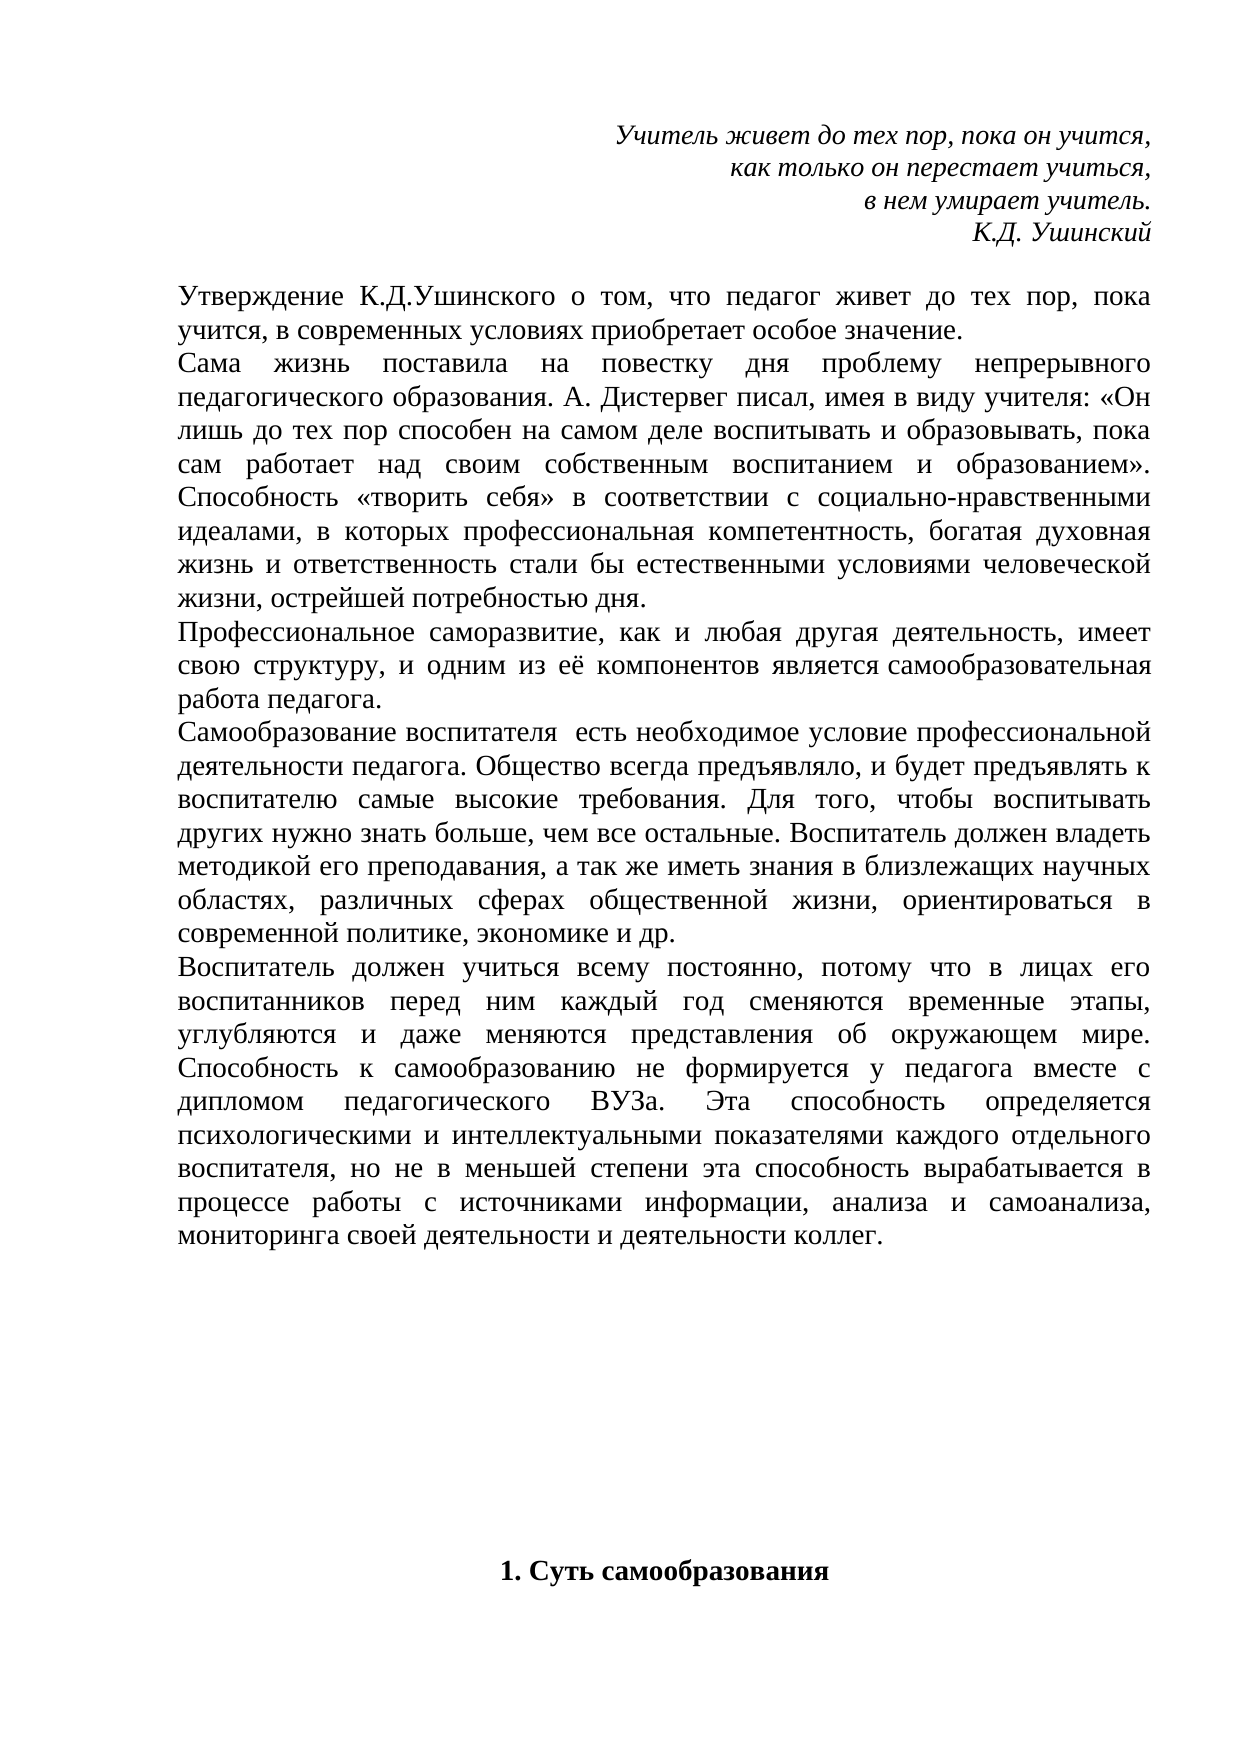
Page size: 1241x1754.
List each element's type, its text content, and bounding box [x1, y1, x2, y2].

text как только он перестает учиться, [177, 151, 1152, 183]
text К.Д. Ушинский [177, 215, 1152, 248]
text 1. Суть самообразования [177, 1553, 1152, 1586]
text Воспитатель должен учиться всему постоянно, потому что в лицах его воспитанников перед ним каждый год сменяются временные этапы, углубляются и даже меняются представления об окружающем мире. Способность к самообразованию не формируется у педагога вместе с дипломом педагогического ВУЗа. Эта способность определяется психологическими и интеллектуальными показателями каждого отдельного воспитателя, но не в меньшей степени эта способность вырабатывается в процессе работы с источниками информации, анализа и самоанализа, мониторинга своей деятельности и деятельности коллег. [177, 949, 1152, 1251]
text Сама жизнь поставила на повестку дня проблему непрерывного педагогического образования. А. Дистервег писал, имея в виду учителя: «Он лишь до тех пор способен на самом деле воспитывать и образовывать, пока сам работает над своим собственным воспитанием и образованием». Способность «творить себя» в соответствии с социально-нравственными идеалами, в которых профессиональная компетентность, богатая духовная жизнь и ответственность стали бы естественными условиями человеческой жизни, острейшей потребностью дня. [177, 345, 1152, 614]
text в нем умирает учитель. [177, 183, 1152, 215]
text Учитель живет до тех пор, пока он учится, [177, 118, 1152, 151]
text Самообразование воспитателя есть необходимое условие профессиональной деятельности педагога. Общество всегда предъявляло, и будет предъявлять к воспитателю самые высокие требования. Для того, чтобы воспитывать других нужно знать больше, чем все остальные. Воспитатель должен владеть методикой его преподавания, а так же иметь знания в близлежащих научных областях, различных сферах общественной жизни, ориентироваться в современной политике, экономике и др. [177, 714, 1152, 949]
text Утверждение К.Д.Ушинского о том, что педагог живет до тех пор, пока учится, в современных условиях приобретает особое значение. [177, 278, 1152, 345]
text Профессиональное саморазвитие, как и любая другая деятельность, имеет свою структуру, и одним из её компонентов является самообразовательная работа педагога. [177, 614, 1152, 714]
